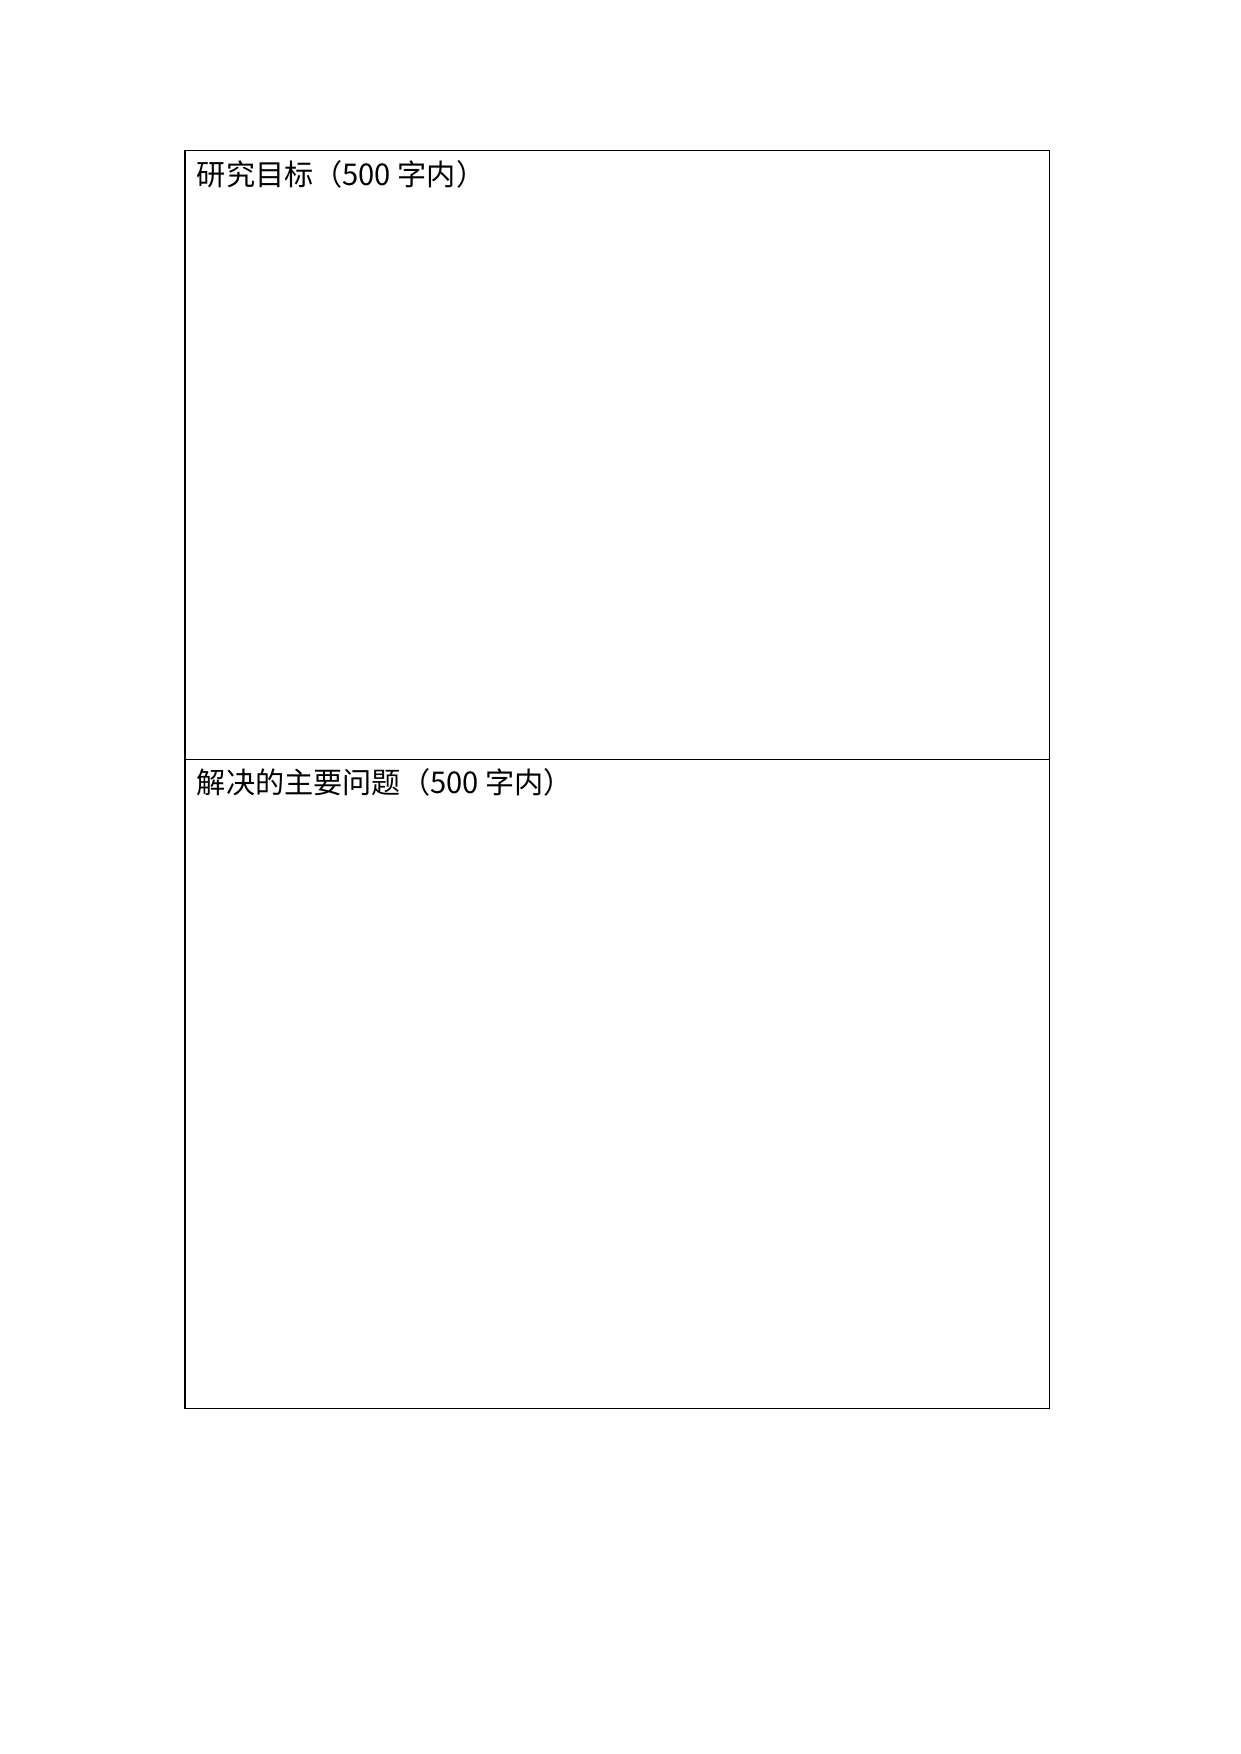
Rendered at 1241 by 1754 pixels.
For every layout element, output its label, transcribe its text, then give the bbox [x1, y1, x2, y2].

table_cell 研究目标（500 字内） [186, 151, 1049, 759]
table_cell 解决的主要问题（500 字内） [186, 760, 1049, 1408]
